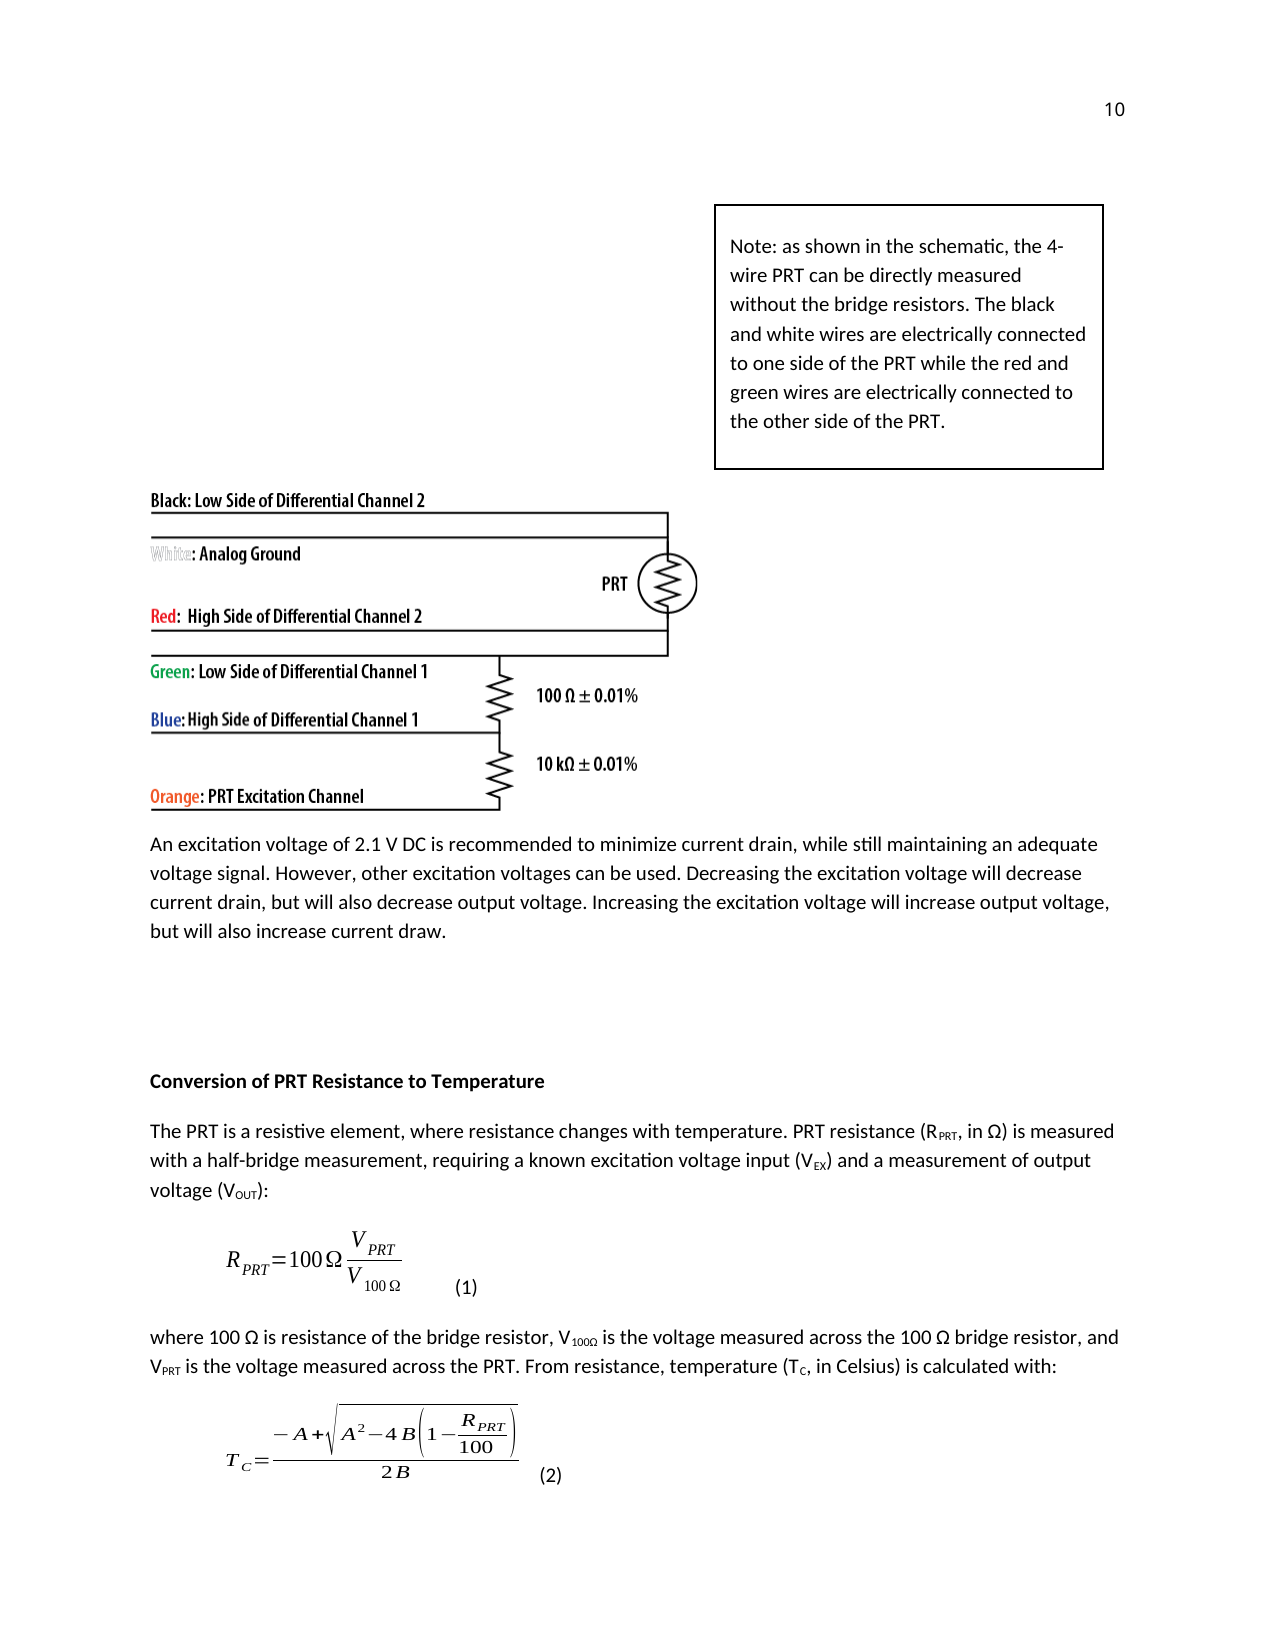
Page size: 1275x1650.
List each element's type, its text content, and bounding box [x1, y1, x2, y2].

text An excitation voltage of 2.1 V DC is recommended to minimize current drain, while still maintaining an adequate voltage signal. However, other excitation voltages can be used. Decreasing the excitation voltage will decrease current drain, but will also decrease output voltage. Increasing the excitation voltage will increase output voltage, but will also increase current draw. [150, 831, 1125, 944]
picture [150, 488, 698, 811]
text (1) [150, 1227, 1125, 1299]
text Conversion of PRT Resistance to Temperature [150, 1068, 1125, 1094]
text (2) [150, 1403, 1125, 1488]
text where 100 Ω is resistance of the bridge resistor, V100Ω is the voltage measured across the 100 Ω bridge resistor, and VPRT is the voltage measured across the PRT. From resistance, temperature (TC, in Celsius) is calculated with: [150, 1324, 1125, 1378]
text The PRT is a resistive element, where resistance changes with temperature. PRT resistance (RPRT, in Ω) is measured with a half-bridge measurement, requiring a known excitation voltage input (VEX) and a measurement of output voltage (VOUT): [150, 1118, 1125, 1202]
